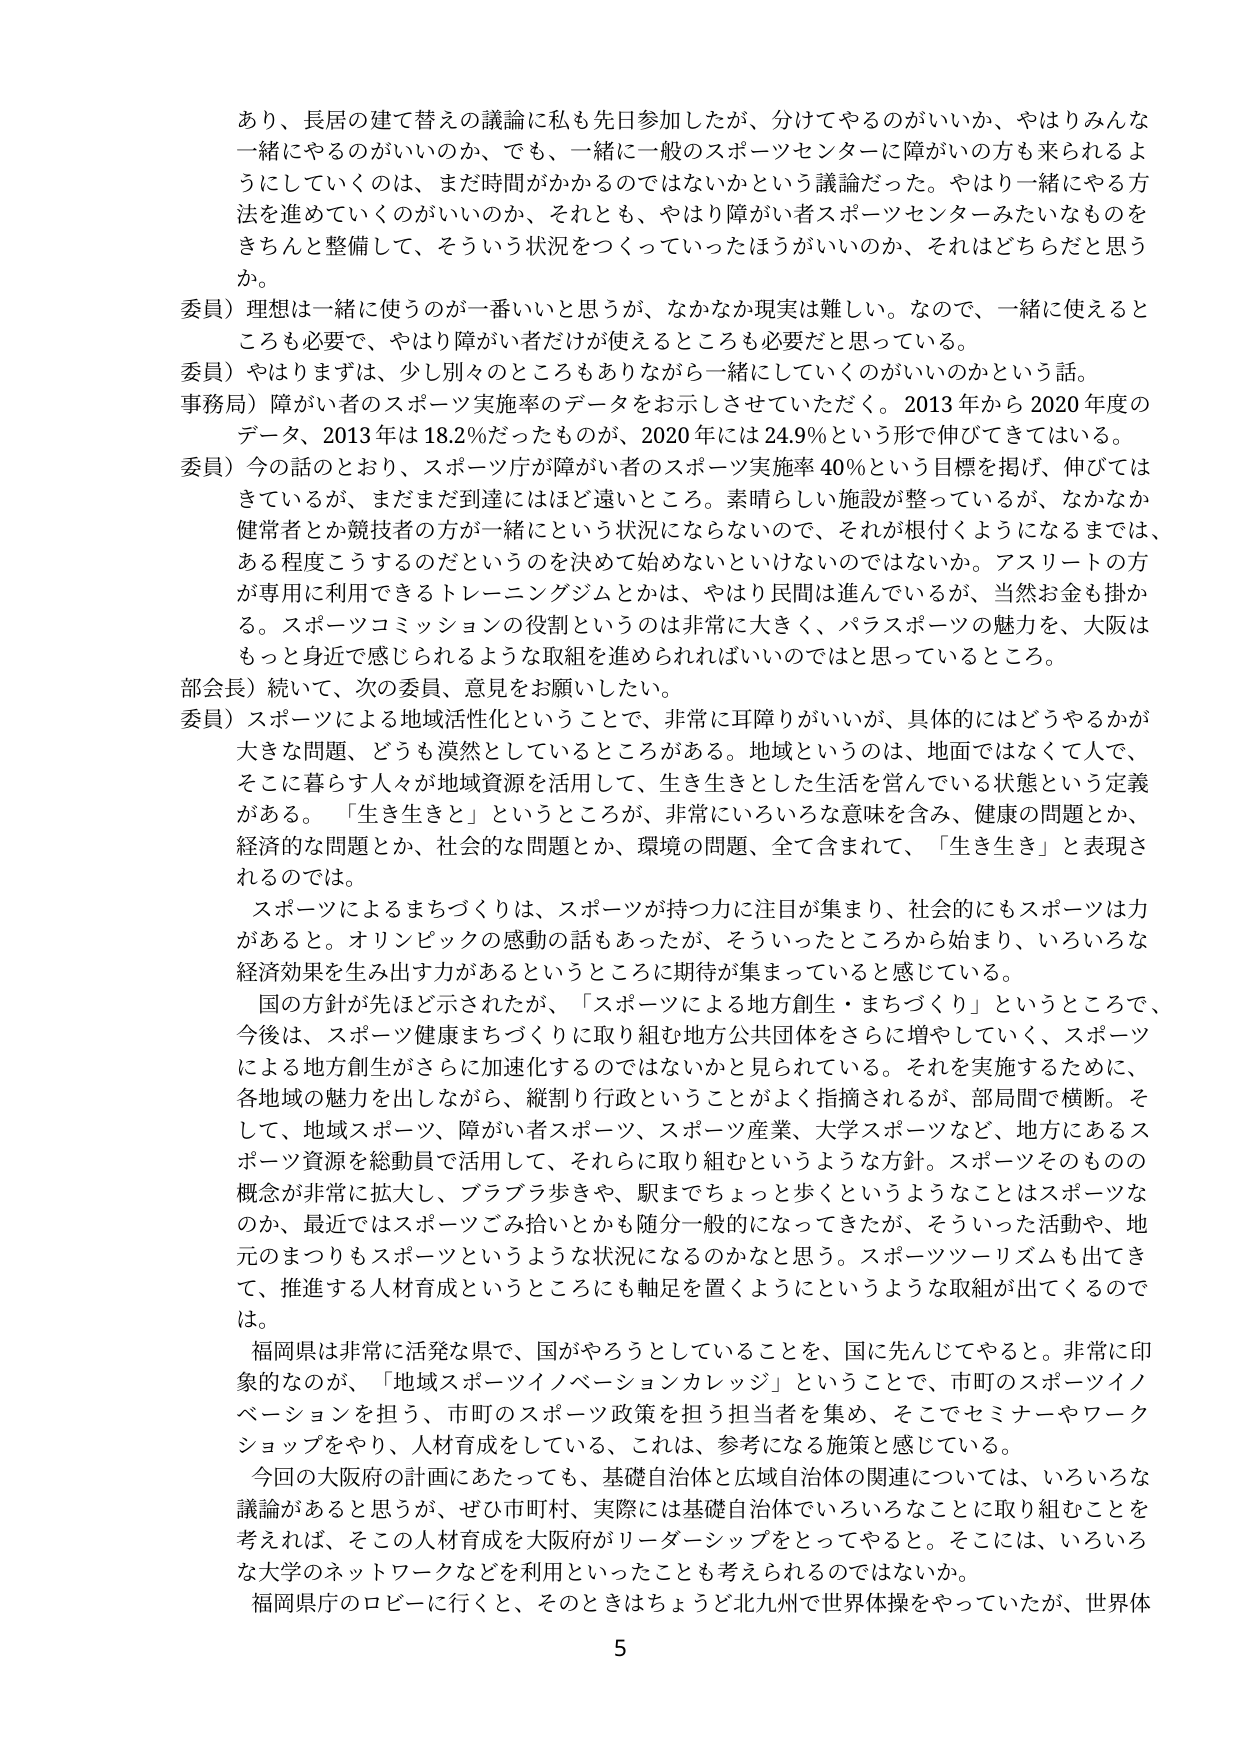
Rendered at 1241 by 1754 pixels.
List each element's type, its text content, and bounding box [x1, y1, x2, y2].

text 委員）理想は一緒に使うのが一番いいと思うが、なかなか現実は難しい。なので、一緒に使えるところも必要で、やはり障がい者だけが使えるところも必要だと思っている。 [180, 292, 1152, 356]
text 委員）今の話のとおり、スポーツ庁が障がい者のスポーツ実施率40％という目標を掲げ、伸びてはきているが、まだまだ到達にはほど遠いところ。素晴らしい施設が整っているが、なかなか健常者とか競技者の方が一緒にという状況にならないので、それが根付くようになるまでは、ある程度こうするのだというのを決めて始めないといけないのではないか。アスリートの方が専用に利用できるトレーニングジムとかは、やはり民間は進んでいるが、当然お金も掛かる。スポーツコミッションの役割というのは非常に大きく、パラスポーツの魅力を、大阪はもっと身近で感じられるような取組を進められればいいのではと思っているところ。 [180, 450, 1152, 671]
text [236, 1586, 1152, 1618]
text スポーツによるまちづくりは、スポーツが持つ力に注目が集まり、社会的にもスポーツは力があると。オリンピックの感動の話もあったが、そういったところから始まり、いろいろな経済効果を生み出す力があるというところに期待が集まっていると感じている。 [236, 892, 1152, 987]
text 国の方針が先ほど示されたが、「スポーツによる地方創生・まちづくり」というところで、今後は、スポーツ健康まちづくりに取り組む地方公共団体をさらに増やしていく、スポーツによる地方創生がさらに加速化するのではないかと見られている。それを実施するために、各地域の魅力を出しながら、縦割り行政ということがよく指摘されるが、部局間で横断。そして、地域スポーツ、障がい者スポーツ、スポーツ産業、大学スポーツなど、地方にあるスポーツ資源を総動員で活用して、それらに取り組むというような方針。スポーツそのものの概念が非常に拡大し、ブラブラ歩きや、駅までちょっと歩くというようなことはスポーツなのか、最近ではスポーツごみ拾いとかも随分一般的になってきたが、そういった活動や、地元のまつりもスポーツというような状況になるのかなと思う。スポーツツーリズムも出てきて、推進する人材育成というところにも軸足を置くようにというような取組が出てくるのでは。 [236, 987, 1152, 1334]
text 部会長）続いて、次の委員、意見をお願いしたい。 [180, 671, 1152, 703]
text 委員）やはりまずは、少し別々のところもありながら一緒にしていくのがいいのかという話。 [180, 356, 1152, 387]
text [180, 103, 1152, 292]
text 事務局）障がい者のスポーツ実施率のデータをお示しさせていただく。2013年から2020年度のデータ、2013年は18.2％だったものが、2020年には24.9％という形で伸びてきてはいる。 [180, 387, 1152, 450]
text 委員）スポーツによる地域活性化ということで、非常に耳障りがいいが、具体的にはどうやるかが大きな問題、どうも漠然としているところがある。地域というのは、地面ではなくて人で、そこに暮らす人々が地域資源を活用して、生き生きとした生活を営んでいる状態という定義がある。 「生き生きと」というところが、非常にいろいろな意味を含み、健康の問題とか、経済的な問題とか、社会的な問題とか、環境の問題、全て含まれて、「生き生き」と表現されるのでは。 [180, 703, 1152, 892]
text 今回の大阪府の計画にあたっても、基礎自治体と広域自治体の関連については、いろいろな議論があると思うが、ぜひ市町村、実際には基礎自治体でいろいろなことに取り組むことを考えれば、そこの人材育成を大阪府がリーダーシップをとってやると。そこには、いろいろな大学のネットワークなどを利用といったことも考えられるのではないか。 [236, 1460, 1152, 1586]
text 福岡県は非常に活発な県で、国がやろうとしていることを、国に先んじてやると。非常に印象的なのが、「地域スポーツイノベーションカレッジ」ということで、市町のスポーツイノベーションを担う、市町のスポーツ政策を担う担当者を集め、そこでセミナーやワークショップをやり、人材育成をしている、これは、参考になる施策と感じている。 [236, 1334, 1152, 1460]
